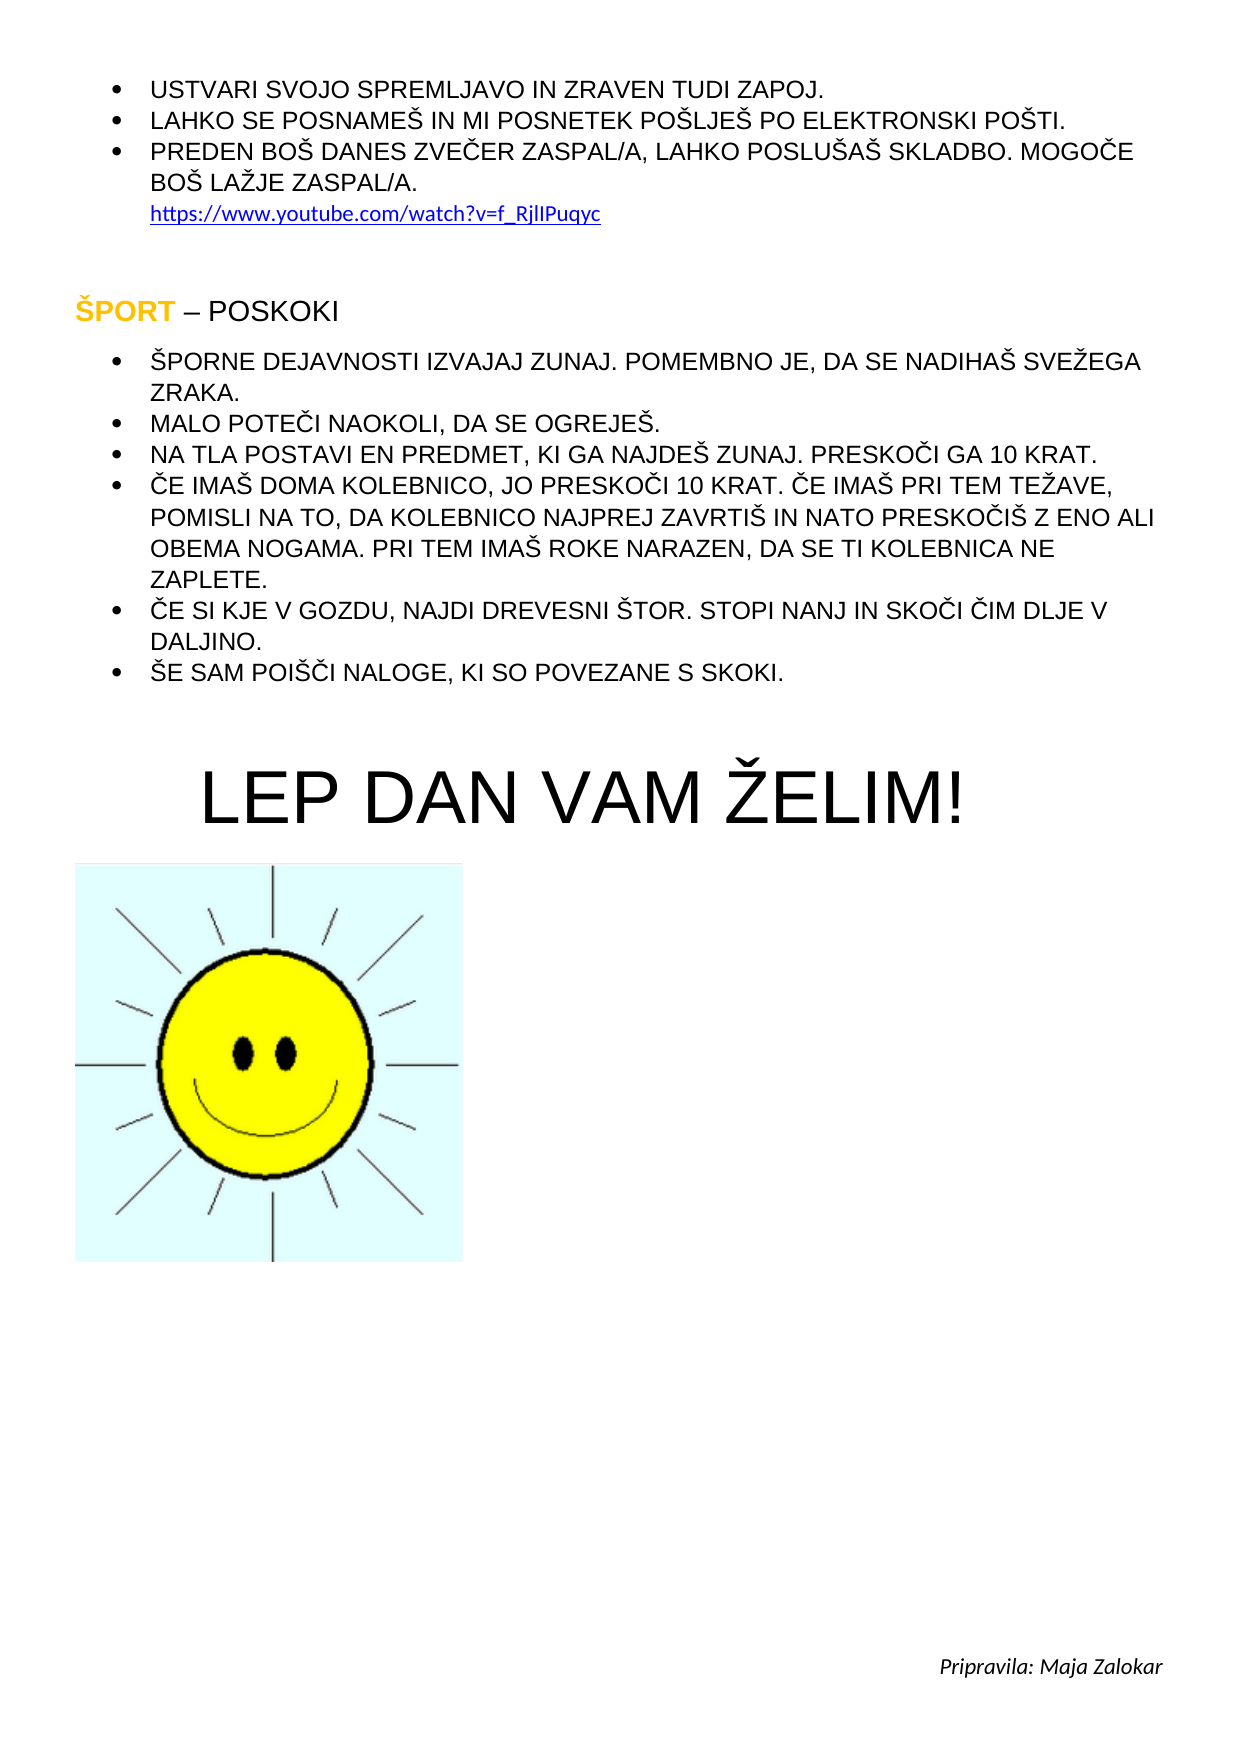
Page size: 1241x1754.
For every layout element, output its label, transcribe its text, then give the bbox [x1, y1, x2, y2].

text LEP DAN VAM ŽELIM! [75, 753, 1165, 839]
list ŠPORNE DEJAVNOSTI IZVAJAJ ZUNAJ. POMEMBNO JE, DA SE NADIHAŠ SVEŽEGA ZRAKA. [112, 347, 1165, 407]
list https://www.youtube.com/watch?v=f_RjlIPuqyc [150, 199, 1165, 227]
list LAHKO SE POSNAMEŠ IN MI POSNETEK POŠLJEŠ PO ELEKTRONSKI POŠTI. [112, 106, 1165, 135]
list ČE IMAŠ DOMA KOLEBNICO, JO PRESKOČI 10 KRAT. ČE IMAŠ PRI TEM TEŽAVE, POMISLI NA TO, DA KOLEBNICO NAJPREJ ZAVRTIŠ IN NATO PRESKOČIŠ Z ENO ALI OBEMA NOGAMA. PRI TEM IMAŠ ROKE NARAZEN, DA SE TI KOLEBNICA NE ZAPLETE. [112, 471, 1165, 593]
list USTVARI SVOJO SPREMLJAVO IN ZRAVEN TUDI ZAPOJ. [112, 75, 1165, 104]
list ČE SI KJE V GOZDU, NAJDI DREVESNI ŠTOR. STOPI NANJ IN SKOČI ČIM DLJE V DALJINO. [112, 596, 1165, 656]
list ŠE SAM POIŠČI NALOGE, KI SO POVEZANE S SKOKI. [112, 658, 1165, 687]
list NA TLA POSTAVI EN PREDMET, KI GA NAJDEŠ ZUNAJ. PRESKOČI GA 10 KRAT. [112, 440, 1165, 469]
text ŠPORT – POSKOKI [75, 294, 1165, 328]
list PREDEN BOŠ DANES ZVEČER ZASPAL/A, LAHKO POSLUŠAŠ SKLADBO. MOGOČE BOŠ LAŽJE ZASPAL/A. [112, 137, 1165, 197]
list MALO POTEČI NAOKOLI, DA SE OGREJEŠ. [112, 409, 1165, 438]
picture [75, 863, 463, 1262]
